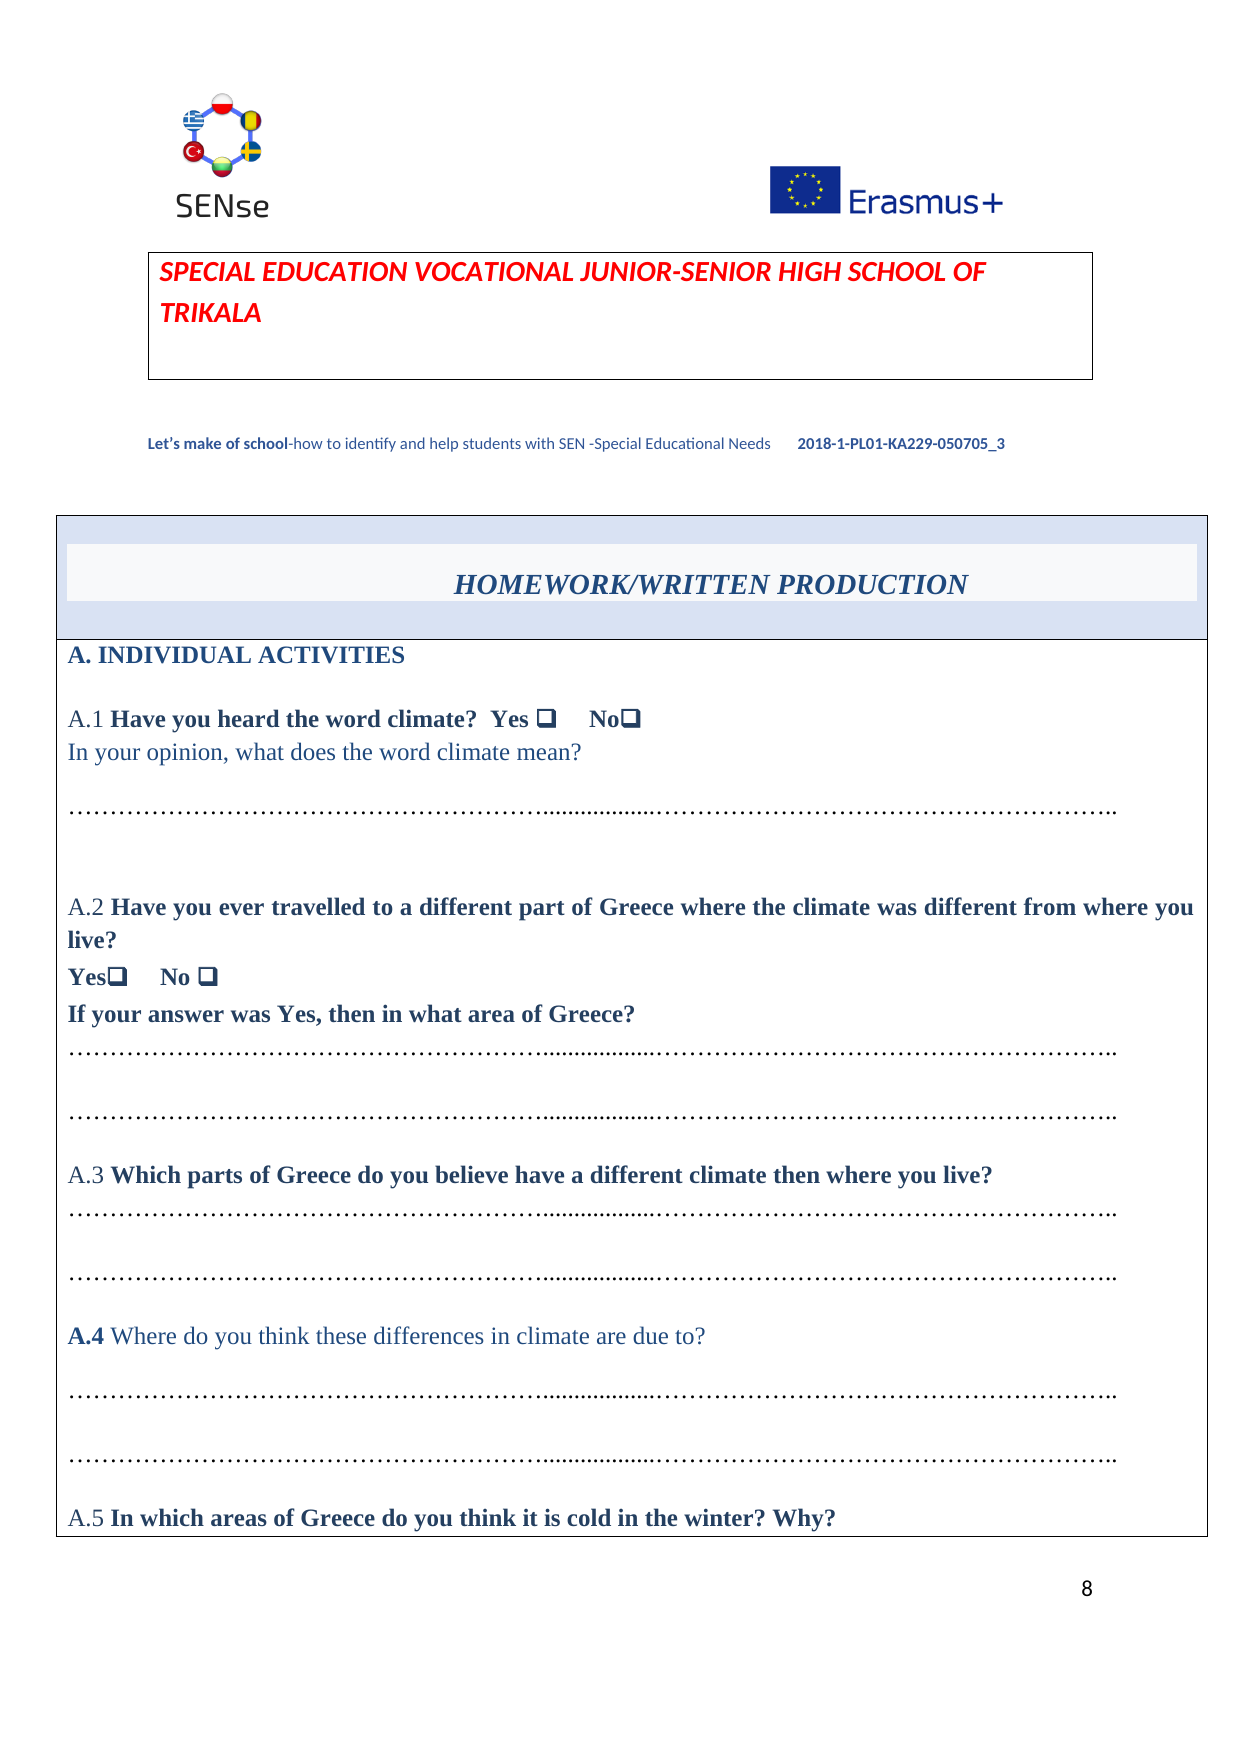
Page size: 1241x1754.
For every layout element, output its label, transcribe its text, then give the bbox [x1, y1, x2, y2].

picture [147, 73, 301, 227]
picture [756, 152, 1016, 227]
table_cell HOMEWORK/WRITTEN PRODUCTION [57, 516, 1207, 639]
